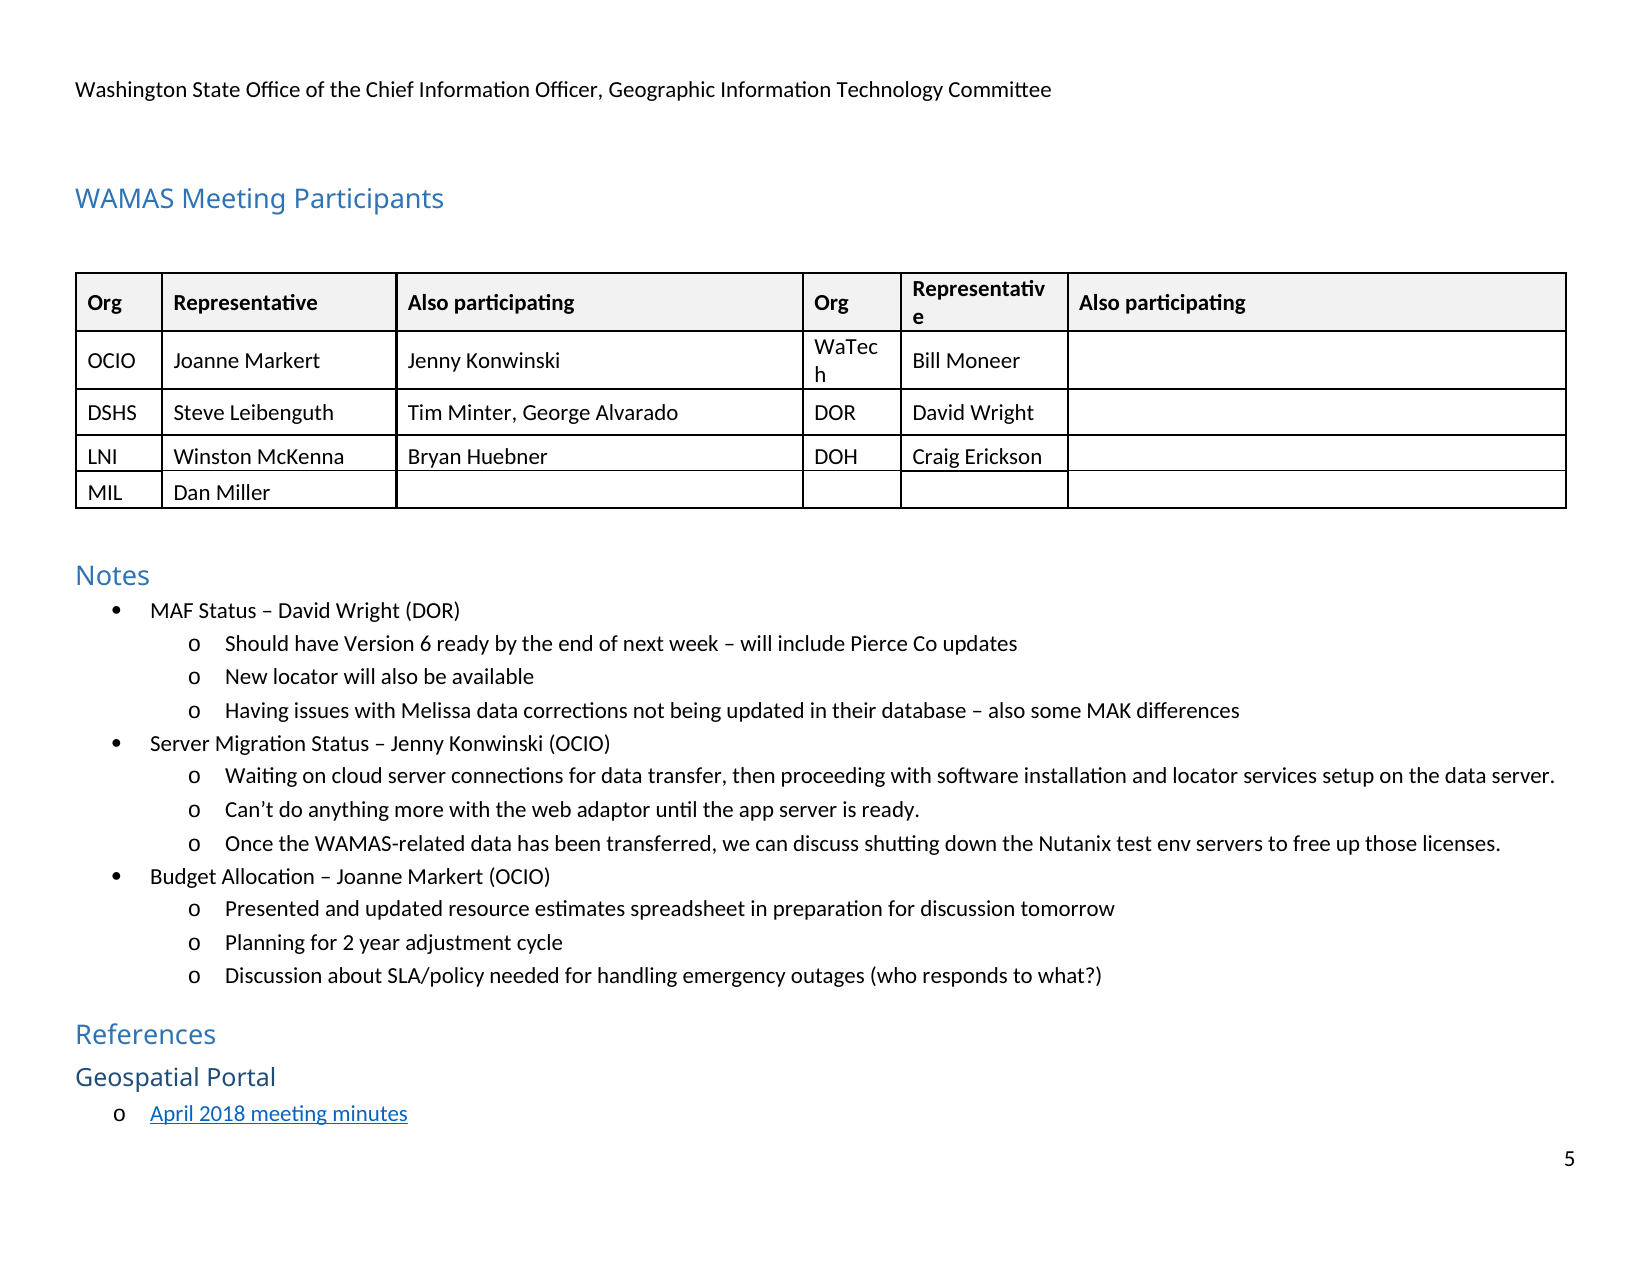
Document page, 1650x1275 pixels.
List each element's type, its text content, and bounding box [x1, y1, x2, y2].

table_cell DOH [804, 436, 900, 470]
table_header Representative [902, 274, 1067, 330]
subtitle Geospatial Portal [75, 1060, 1575, 1094]
table_header Representative [163, 274, 395, 330]
subtitle Notes [75, 557, 1575, 594]
table_cell [804, 471, 900, 507]
list Waiting on cloud server connections for data transfer, then proceeding with software installation and locator services setup on the data server. [187, 762, 1575, 791]
subtitle References [75, 1016, 1575, 1053]
table_cell Bryan Huebner [398, 436, 802, 470]
table_cell [1069, 471, 1565, 507]
table_cell MIL [77, 472, 161, 507]
table_cell Tim Minter, George Alvarado [398, 390, 802, 433]
table_cell [1069, 390, 1565, 433]
table_cell DSHS [77, 390, 161, 433]
list Planning for 2 year adjustment cycle [187, 928, 1575, 957]
list Should have Version 6 ready by the end of next week – will include Pierce Co updates [187, 629, 1575, 658]
table_header Org [77, 274, 161, 330]
table_cell [1069, 332, 1565, 388]
list Having issues with Melissa data corrections not being updated in their database – also some MAK differences [187, 696, 1575, 725]
table_cell OCIO [77, 332, 161, 388]
subtitle WAMAS Meeting Participants [75, 179, 1575, 216]
table_cell Jenny Konwinski [398, 332, 802, 388]
list Once the WAMAS-related data has been transferred, we can discuss shutting down the Nutanix test env servers to free up those licenses. [187, 829, 1575, 858]
table_cell [902, 472, 1067, 507]
list New locator will also be available [187, 662, 1575, 691]
table_cell Craig Erickson [902, 436, 1067, 470]
table_cell Bill Moneer [902, 332, 1067, 388]
list Presented and updated resource estimates spreadsheet in preparation for discussion tomorrow [187, 894, 1575, 923]
table_cell DOR [804, 390, 900, 433]
list Server Migration Status – Jenny Konwinski (OCIO) [112, 729, 1575, 757]
list April 2018 meeting minutes [112, 1099, 1575, 1128]
table_cell WaTech [804, 332, 900, 388]
table_header Also participating [398, 274, 802, 330]
table_cell [1069, 436, 1565, 470]
table_header Org [804, 274, 900, 330]
table_cell [398, 471, 802, 507]
table_cell David Wright [902, 390, 1067, 433]
list Budget Allocation – Joanne Markert (OCIO) [112, 862, 1575, 890]
table_cell LNI [77, 436, 161, 470]
list MAF Status – David Wright (DOR) [112, 597, 1575, 624]
table_cell Dan Miller [163, 471, 395, 507]
table_cell Joanne Markert [163, 332, 395, 388]
table_cell Winston McKenna [163, 436, 395, 470]
table_header Also participating [1069, 274, 1565, 330]
list Discussion about SLA/policy needed for handling emergency outages (who responds to what?) [187, 961, 1575, 991]
list Can’t do anything more with the web adaptor until the app server is ready. [187, 795, 1575, 824]
table_cell Steve Leibenguth [163, 390, 395, 433]
